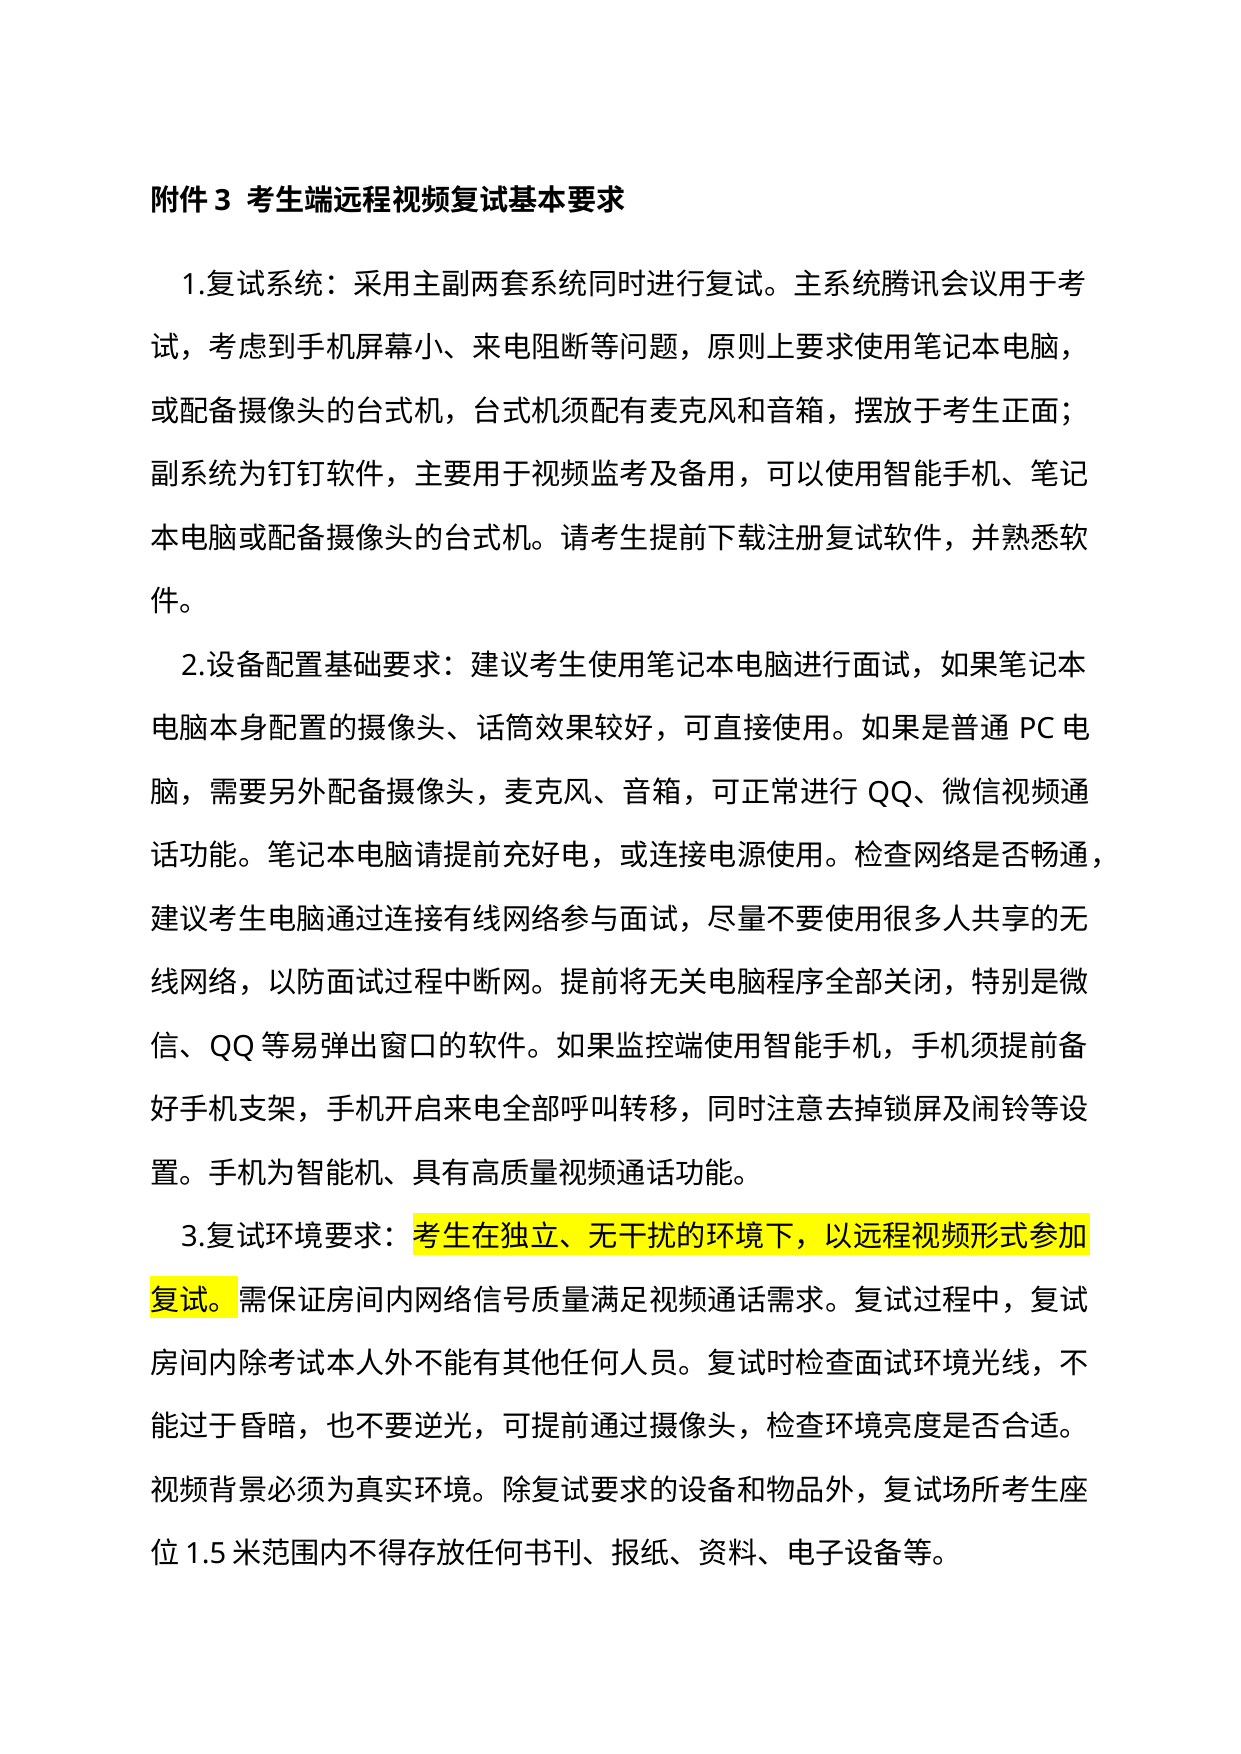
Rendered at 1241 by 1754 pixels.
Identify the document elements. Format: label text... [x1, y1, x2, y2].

text 1.复试系统：采用主副两套系统同时进行复试。主系统腾讯会议用于考试，考虑到手机屏幕小、来电阻断等问题，原则上要求使用笔记本电脑，或配备摄像头的台式机，台式机须配有麦克风和音箱，摆放于考生正面；副系统为钉钉软件，主要用于视频监考及备用，可以使用智能手机、笔记本电脑或配备摄像头的台式机。请考生提前下载注册复试软件，并熟悉软件。 [150, 261, 1090, 620]
text 附件3 考生端远程视频复试基本要求 [150, 177, 1090, 219]
text 3.复试环境要求：考生在独立、无干扰的环境下，以远程视频形式参加复试。需保证房间内网络信号质量满足视频通话需求。复试过程中，复试房间内除考试本人外不能有其他任何人员。复试时检查面试环境光线，不能过于昏暗，也不要逆光，可提前通过摄像头，检查环境亮度是否合适。视频背景必须为真实环境。除复试要求的设备和物品外，复试场所考生座位1.5米范围内不得存放任何书刊、报纸、资料、电子设备等。 [150, 1213, 1090, 1572]
text 2.设备配置基础要求：建议考生使用笔记本电脑进行面试，如果笔记本电脑本身配置的摄像头、话筒效果较好，可直接使用。如果是普通PC电脑，需要另外配备摄像头，麦克风、音箱，可正常进行QQ、微信视频通话功能。笔记本电脑请提前充好电，或连接电源使用。检查网络是否畅通，建议考生电脑通过连接有线网络参与面试，尽量不要使用很多人共享的无线网络，以防面试过程中断网。提前将无关电脑程序全部关闭，特别是微信、QQ等易弹出窗口的软件。如果监控端使用智能手机，手机须提前备好手机支架，手机开启来电全部呼叫转移，同时注意去掉锁屏及闹铃等设置。手机为智能机、具有高质量视频通话功能。 [150, 641, 1090, 1191]
